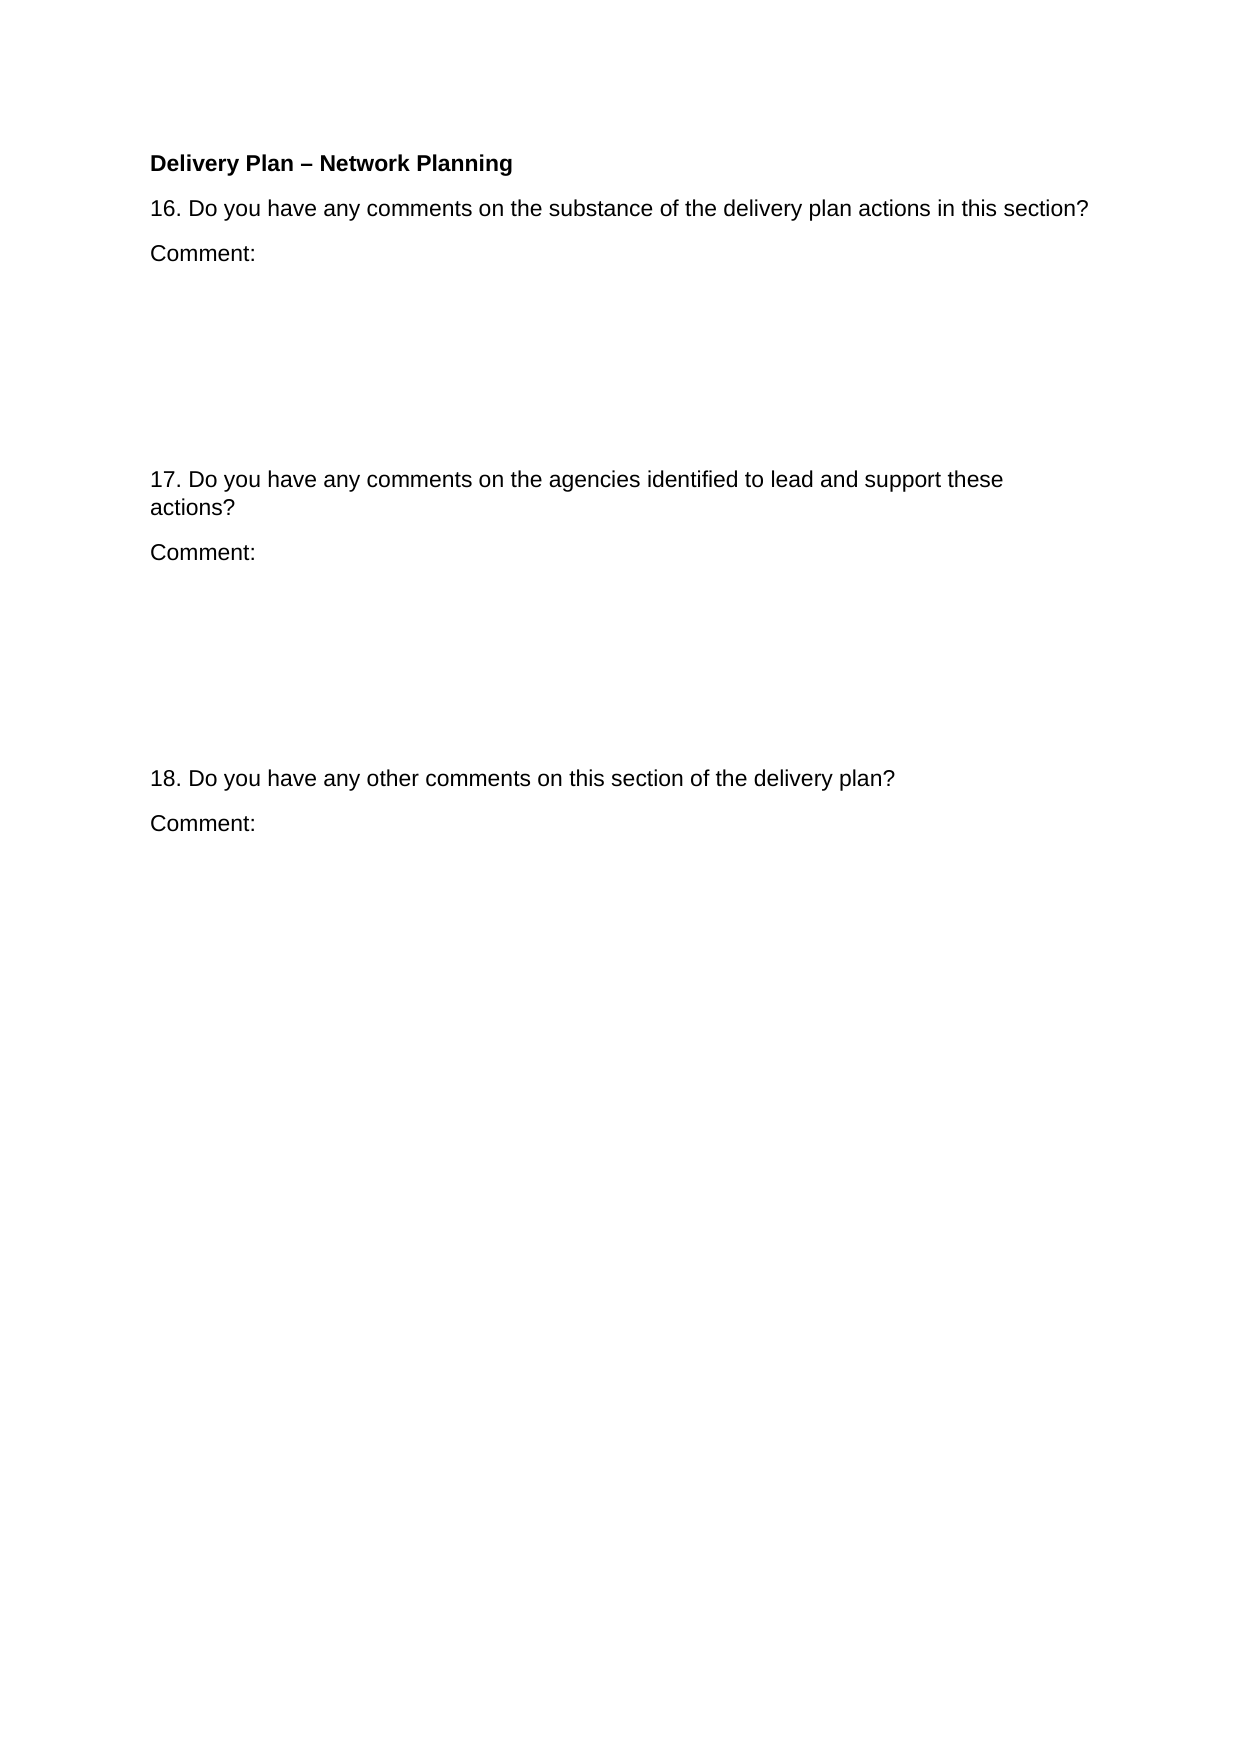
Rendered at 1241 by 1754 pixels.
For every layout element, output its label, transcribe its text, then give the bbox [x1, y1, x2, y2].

text 16. Do you have any comments on the substance of the delivery plan actions in this section? [150, 195, 1090, 221]
text 18. Do you have any other comments on this section of the delivery plan? [150, 765, 1090, 791]
text 17. Do you have any comments on the agencies identified to lead and support these actions? [150, 466, 1090, 521]
text Comment: [150, 810, 1090, 836]
text Delivery Plan – Network Planning [150, 150, 1090, 176]
text Comment: [150, 240, 1090, 267]
text Comment: [150, 539, 1090, 566]
